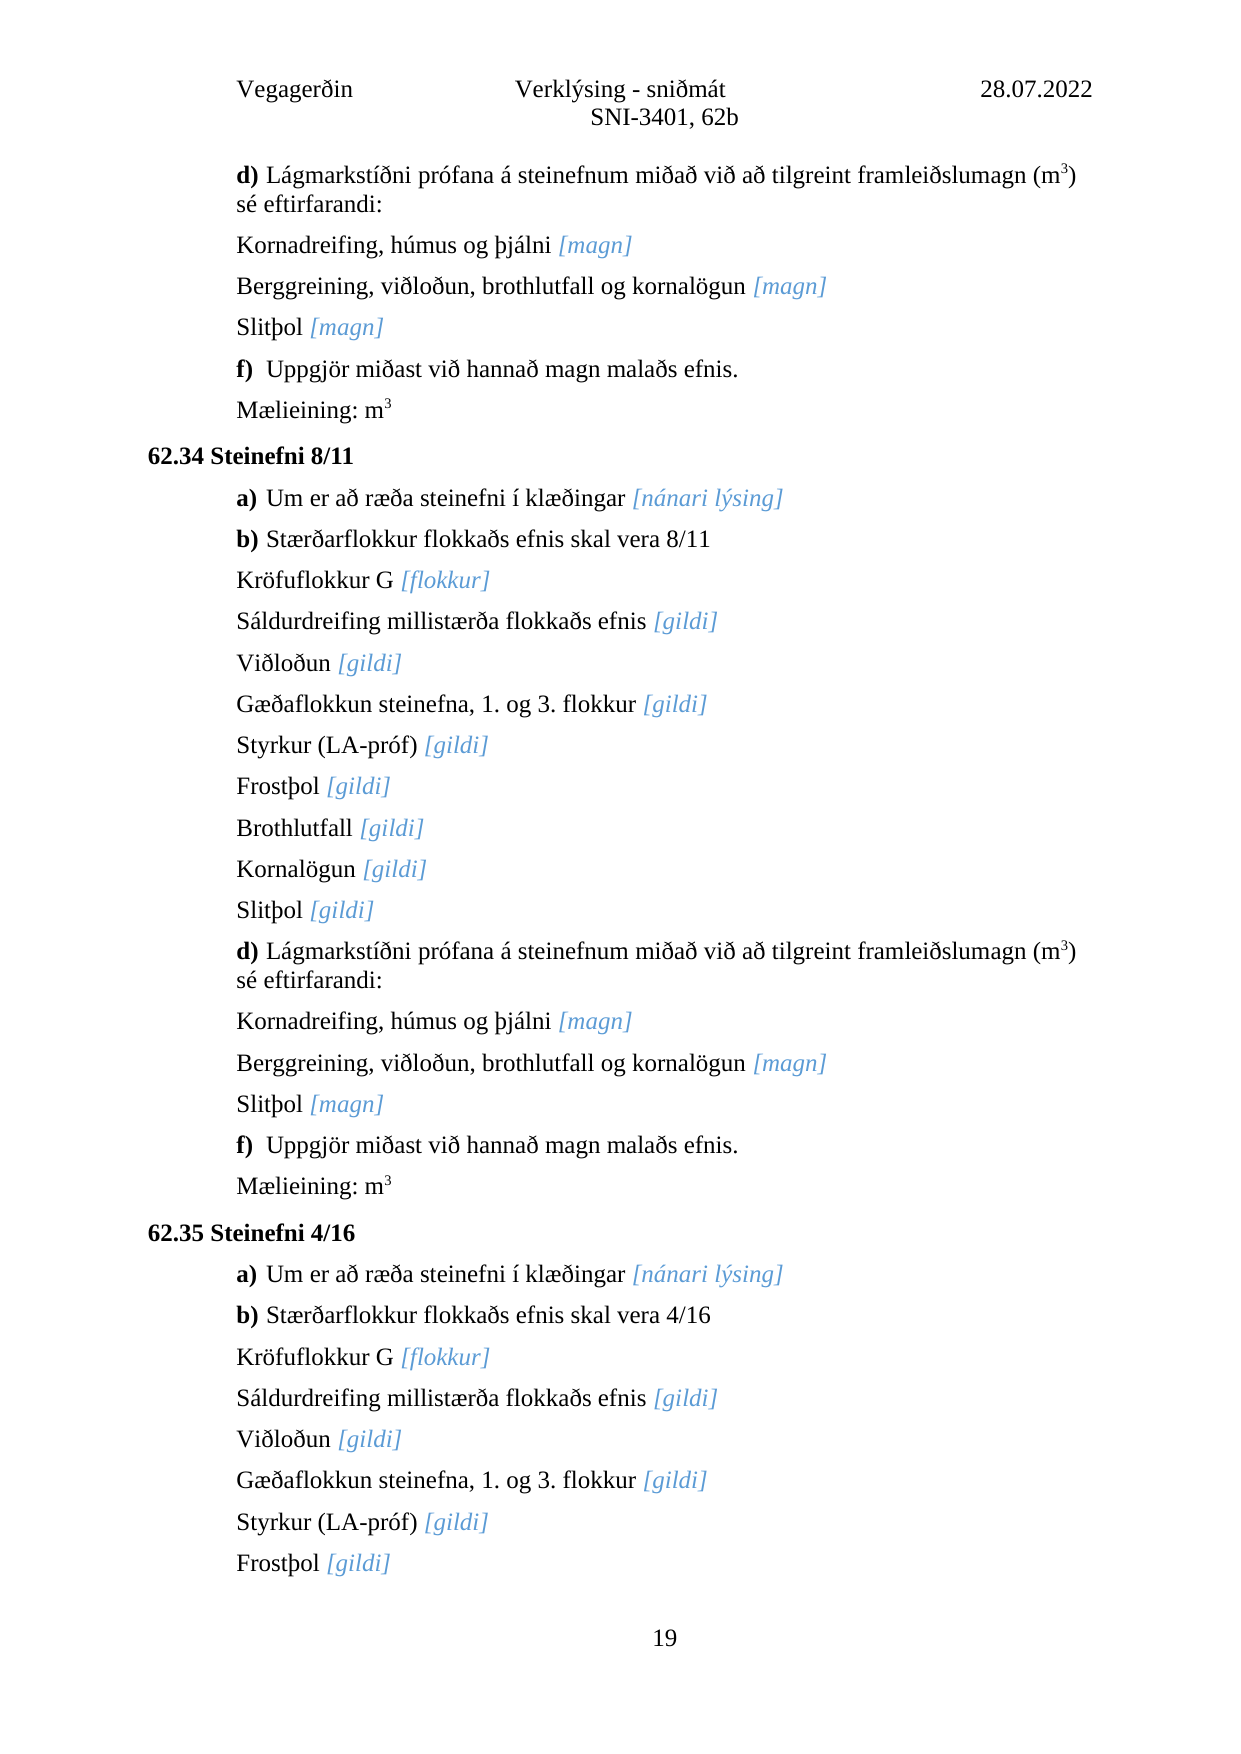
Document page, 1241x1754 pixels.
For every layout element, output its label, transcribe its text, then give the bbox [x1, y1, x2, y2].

text Berggreining, viðloðun, brothlutfall og kornalögun [magn] [236, 1048, 1093, 1076]
text f) Uppgjör miðast við hannað magn malaðs efnis. [236, 354, 1093, 382]
text a) Um er að ræða steinefni í klæðingar [nánari lýsing] [236, 1259, 1093, 1288]
text b) Stærðarflokkur flokkaðs efnis skal vera 8/11 [236, 524, 1093, 553]
text Brothlutfall [gildi] [236, 813, 1093, 841]
text a) Um er að ræða steinefni í klæðingar [nánari lýsing] [236, 483, 1093, 511]
text f) Uppgjör miðast við hannað magn malaðs efnis. [236, 1130, 1093, 1159]
text 62.35 Steinefni 4/16 [148, 1218, 1088, 1247]
text 62.34 Steinefni 8/11 [148, 441, 1088, 470]
text b) Stærðarflokkur flokkaðs efnis skal vera 4/16 [236, 1300, 1093, 1329]
text Frostþol [gildi] [236, 771, 1093, 800]
text Mælieining: m3 [236, 395, 1093, 424]
text d) Lágmarkstíðni prófana á steinefnum miðað við að tilgreint framleiðslumagn (m3) sé eftirfarandi: [236, 160, 1093, 217]
text Kornalögun [gildi] [236, 854, 1093, 883]
text d) Lágmarkstíðni prófana á steinefnum miðað við að tilgreint framleiðslumagn (m3) sé eftirfarandi: [236, 936, 1093, 994]
text Slitþol [gildi] [236, 895, 1093, 924]
text Kröfuflokkur G [flokkur] [236, 565, 1093, 594]
text Slitþol [magn] [236, 1089, 1093, 1118]
text Slitþol [magn] [236, 312, 1093, 341]
text Sáldurdreifing millistærða flokkaðs efnis [gildi] [236, 606, 1093, 635]
text Sáldurdreifing millistærða flokkaðs efnis [gildi] [236, 1383, 1093, 1412]
text Gæðaflokkun steinefna, 1. og 3. flokkur [gildi] [236, 1465, 1093, 1494]
text Mælieining: m3 [236, 1171, 1093, 1200]
text Kröfuflokkur G [flokkur] [236, 1342, 1093, 1370]
text Gæðaflokkun steinefna, 1. og 3. flokkur [gildi] [236, 689, 1093, 718]
text Kornadreifing, húmus og þjálni [magn] [236, 1006, 1093, 1035]
text Kornadreifing, húmus og þjálni [magn] [236, 230, 1093, 259]
text Viðloðun [gildi] [236, 1424, 1093, 1453]
text Berggreining, viðloðun, brothlutfall og kornalögun [magn] [236, 271, 1093, 300]
text Viðloðun [gildi] [236, 648, 1093, 676]
text Styrkur (LA-próf) [gildi] [236, 1507, 1093, 1535]
text Frostþol [gildi] [236, 1548, 1093, 1577]
text Styrkur (LA-próf) [gildi] [236, 730, 1093, 759]
